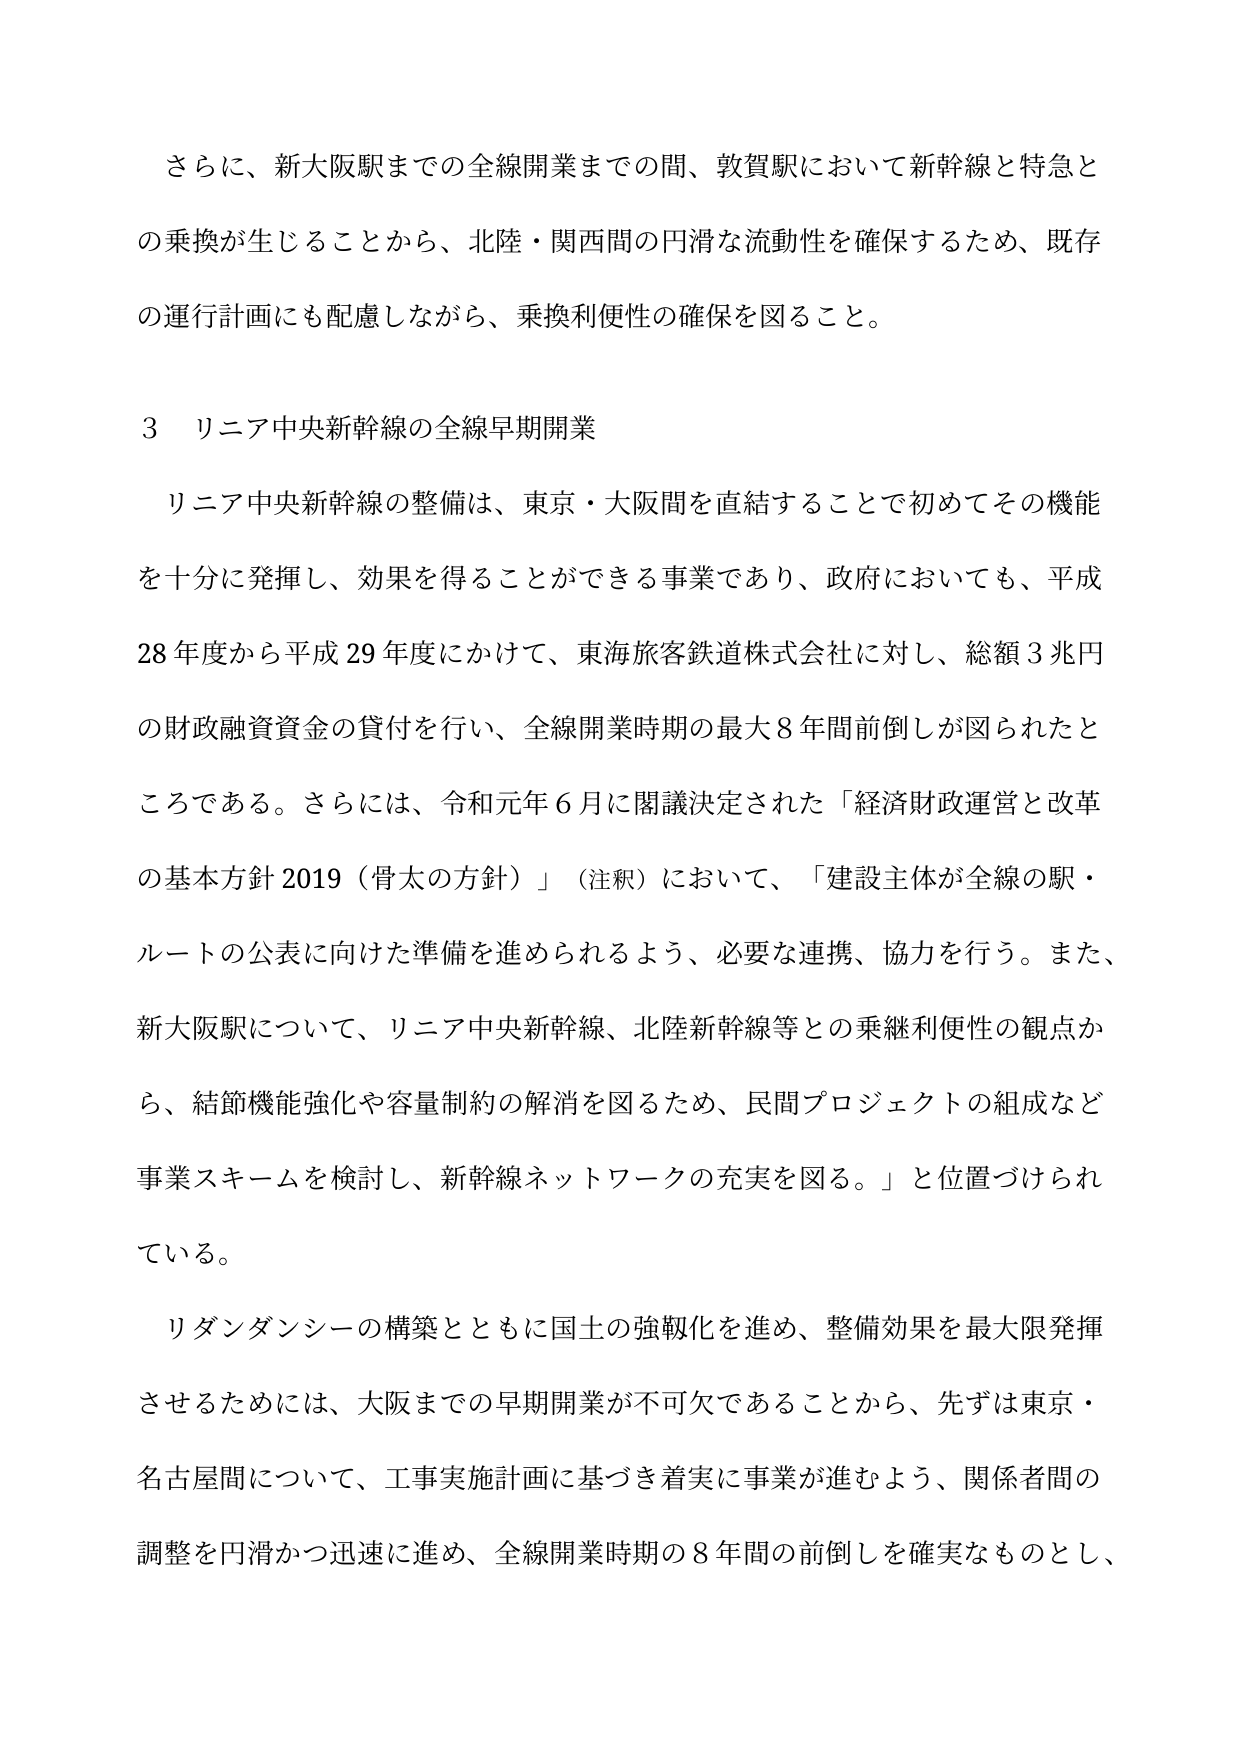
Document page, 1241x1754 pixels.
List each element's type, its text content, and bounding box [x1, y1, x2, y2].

text リニア中央新幹線の整備は、東京・大阪間を直結することで初めてその機能を十分に発揮し、効果を得ることができる事業であり、政府においても、平成28年度から平成29年度にかけて、東海旅客鉄道株式会社に対し、総額３兆円の財政融資資金の貸付を行い、全線開業時期の最大８年間前倒しが図られたところである。さらには、令和元年６月に閣議決定された「経済財政運営と改革の基本方針2019（骨太の方針）」（注釈）において、「建設主体が全線の駅・ルートの公表に向けた準備を進められるよう、必要な連携、協力を行う。また、新大阪駅について、リニア中央新幹線、北陸新幹線等との乗継利便性の観点から、結節機能強化や容量制約の解消を図るため、民間プロジェクトの組成など事業スキームを検討し、新幹線ネットワークの充実を図る。」と位置づけられている。 [137, 464, 1104, 1289]
text さらに、新大阪駅までの全線開業までの間、敦賀駅において新幹線と特急との乗換が生じることから、北陸・関西間の円滑な流動性を確保するため、既存の運行計画にも配慮しながら、乗換利便性の確保を図ること。 [137, 127, 1104, 352]
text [137, 1289, 1104, 1589]
text ３ リニア中央新幹線の全線早期開業 [137, 389, 1104, 464]
